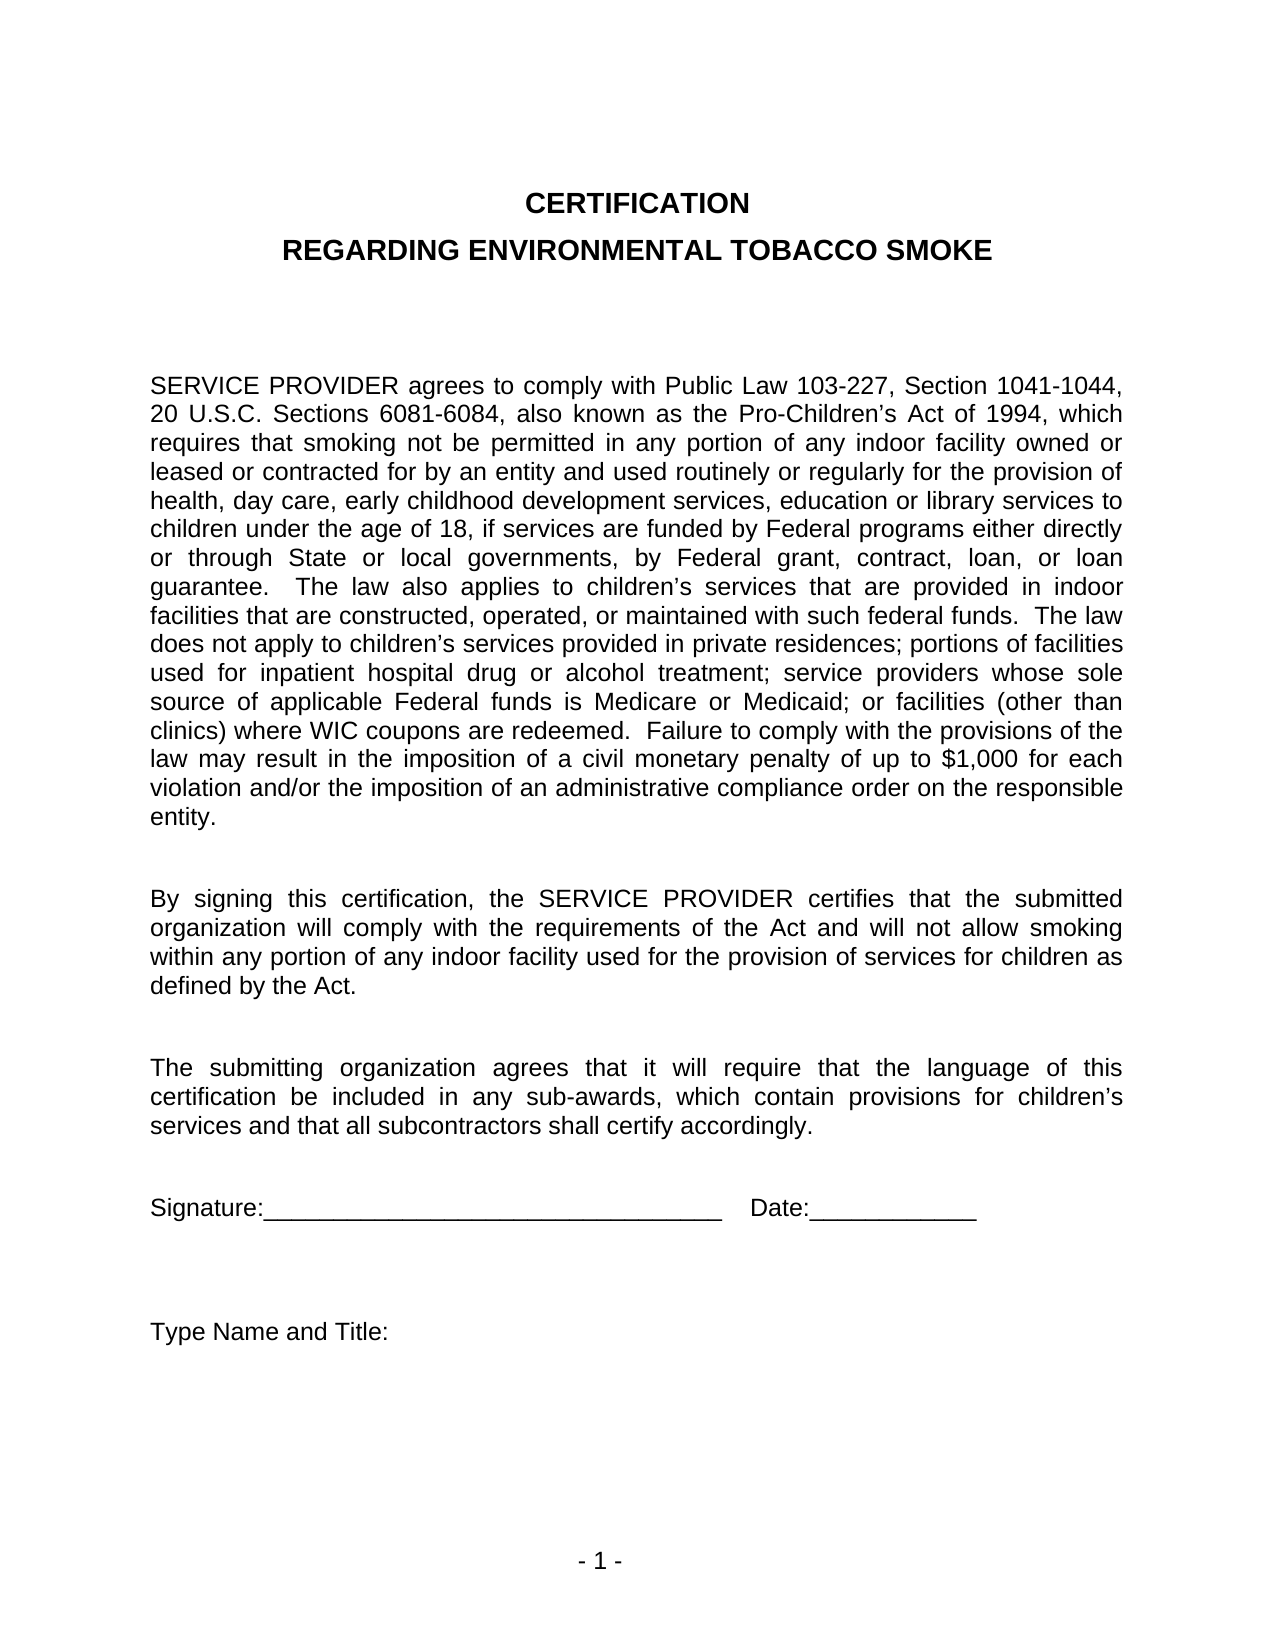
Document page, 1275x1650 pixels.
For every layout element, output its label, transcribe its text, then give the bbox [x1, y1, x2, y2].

text CERTIFICATION [150, 186, 1125, 220]
text REGARDING ENVIRONMENTAL TOBACCO SMOKE [150, 232, 1125, 266]
text The submitting organization agrees that it will require that the language of this certification be included in any sub-awards, which contain provisions for children’s services and that all subcontractors shall certify accordingly. [150, 1053, 1125, 1139]
text Signature:_________________________________ Date:____________ [150, 1193, 1125, 1222]
text Type Name and Title: [150, 1317, 1125, 1346]
text By signing this certification, the SERVICE PROVIDER certifies that the submitted organization will comply with the requirements of the Act and will not allow smoking within any portion of any indoor facility used for the provision of services for children as defined by the Act. [150, 884, 1125, 999]
text SERVICE PROVIDER agrees to comply with Public Law 103-227, Section 1041-1044, 20 U.S.C. Sections 6081-6084, also known as the Pro-Children’s Act of 1994, which requires that smoking not be permitted in any portion of any indoor facility owned or leased or contracted for by an entity and used routinely or regularly for the provision of health, day care, early childhood development services, education or library services to children under the age of 18, if services are funded by Federal programs either directly or through State or local governments, by Federal grant, contract, loan, or loan guarantee. The law also applies to children’s services that are provided in indoor facilities that are constructed, operated, or maintained with such federal funds. The law does not apply to children’s services provided in private residences; portions of facilities used for inpatient hospital drug or alcohol treatment; service providers whose sole source of applicable Federal funds is Medicare or Medicaid; or facilities (other than clinics) where WIC coupons are redeemed. Failure to comply with the provisions of the law may result in the imposition of a civil monetary penalty of up to $1,000 for each violation and/or the imposition of an administrative compliance order on the responsible entity. [150, 371, 1125, 831]
